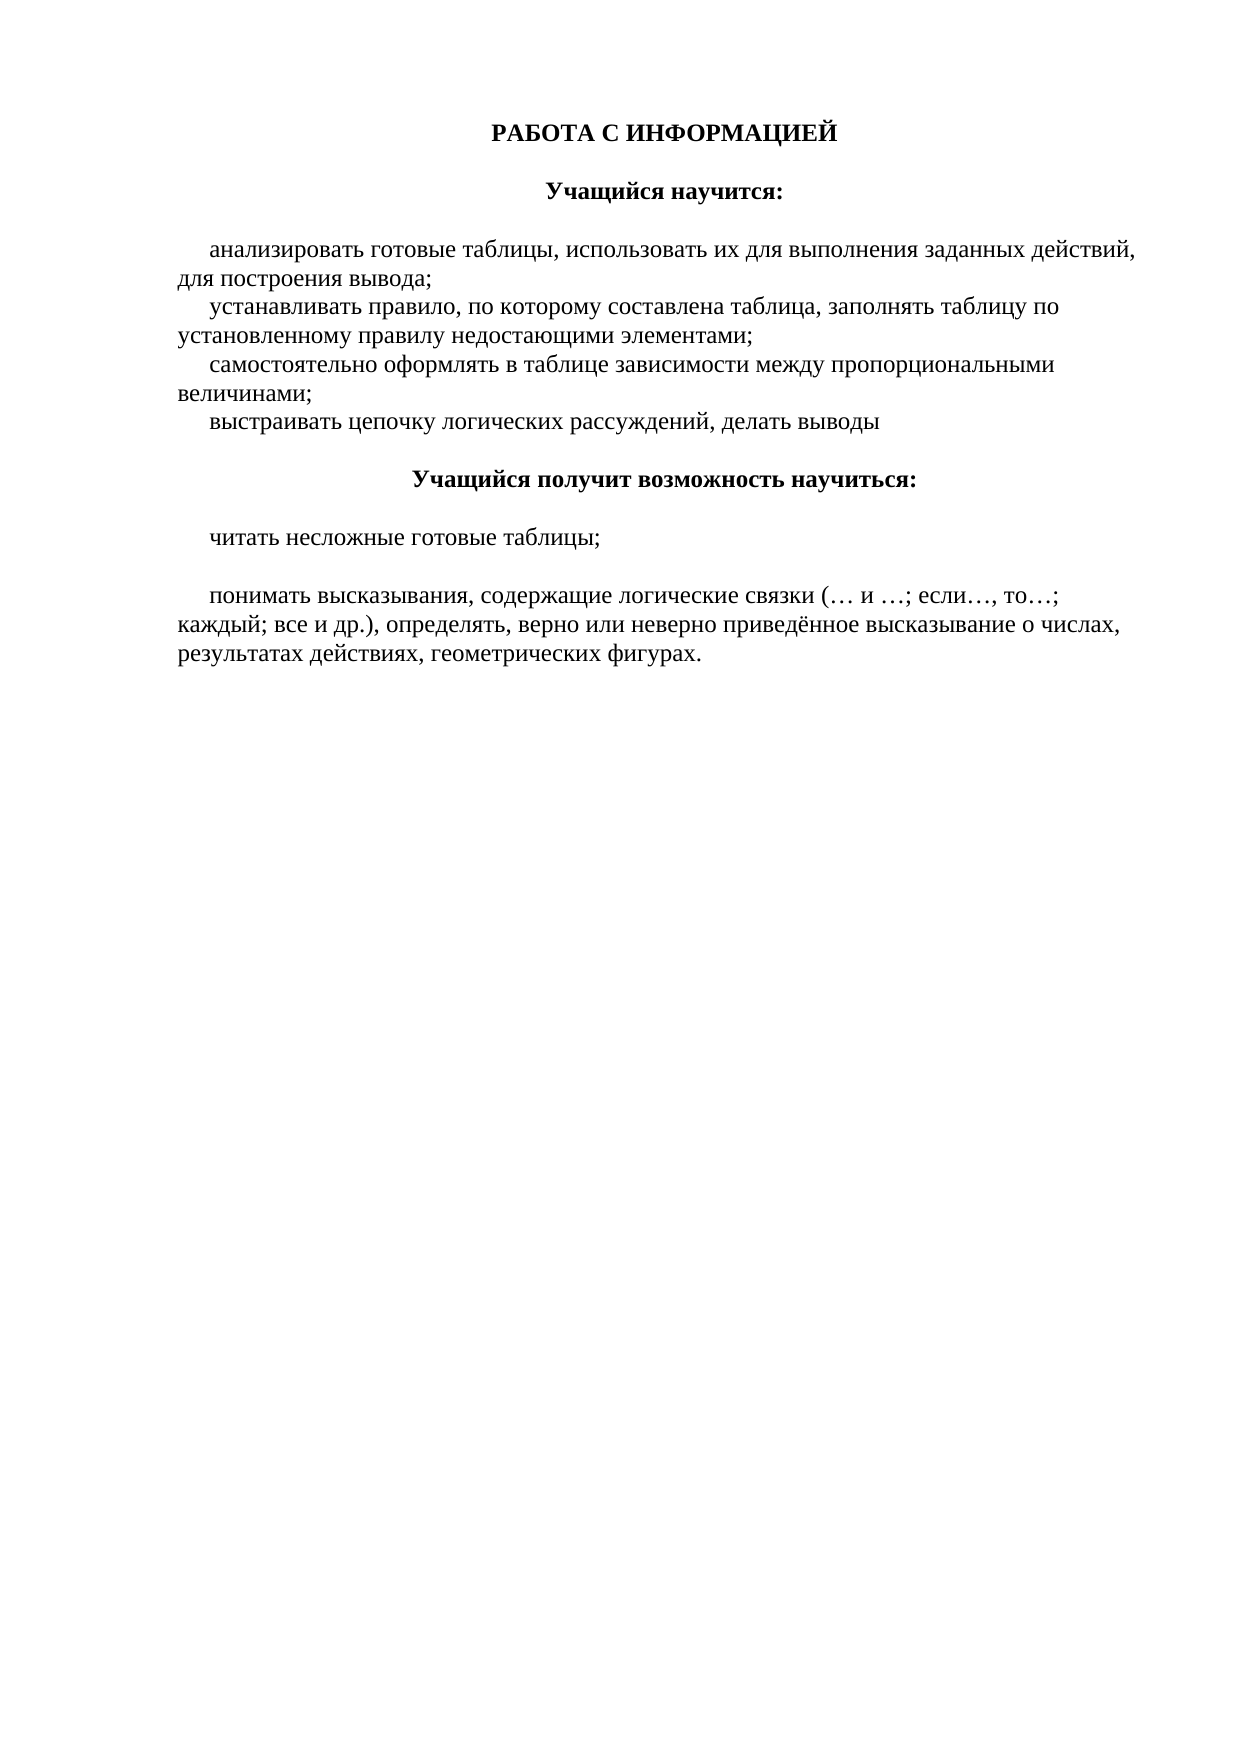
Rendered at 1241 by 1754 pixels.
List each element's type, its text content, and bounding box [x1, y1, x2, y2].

text Учащийся получит возможность научиться: [177, 464, 1152, 493]
text  анализировать готовые таблицы, использовать их для выполнения заданных действий, для построения вывода; [177, 234, 1152, 291]
text РАБОТА С ИНФОРМАЦИЕЙ [177, 118, 1152, 147]
text  выстраивать цепочку логических рассуждений, делать выводы [177, 406, 1152, 435]
text  читать несложные готовые таблицы; [177, 522, 1152, 551]
text  устанавливать правило, по которому составлена таблица, заполнять таблицу по установленному правилу недостающими элементами; [177, 291, 1152, 349]
text Учащийся научится: [177, 176, 1152, 205]
text  понимать высказывания, содержащие логические связки (… и …; если…, то…; каждый; все и др.), определять, верно или неверно приведённое высказывание о числах, результатах действиях, геометрических фигурах. [177, 580, 1152, 666]
text  самостоятельно оформлять в таблице зависимости между пропорциональными величинами; [177, 349, 1152, 406]
